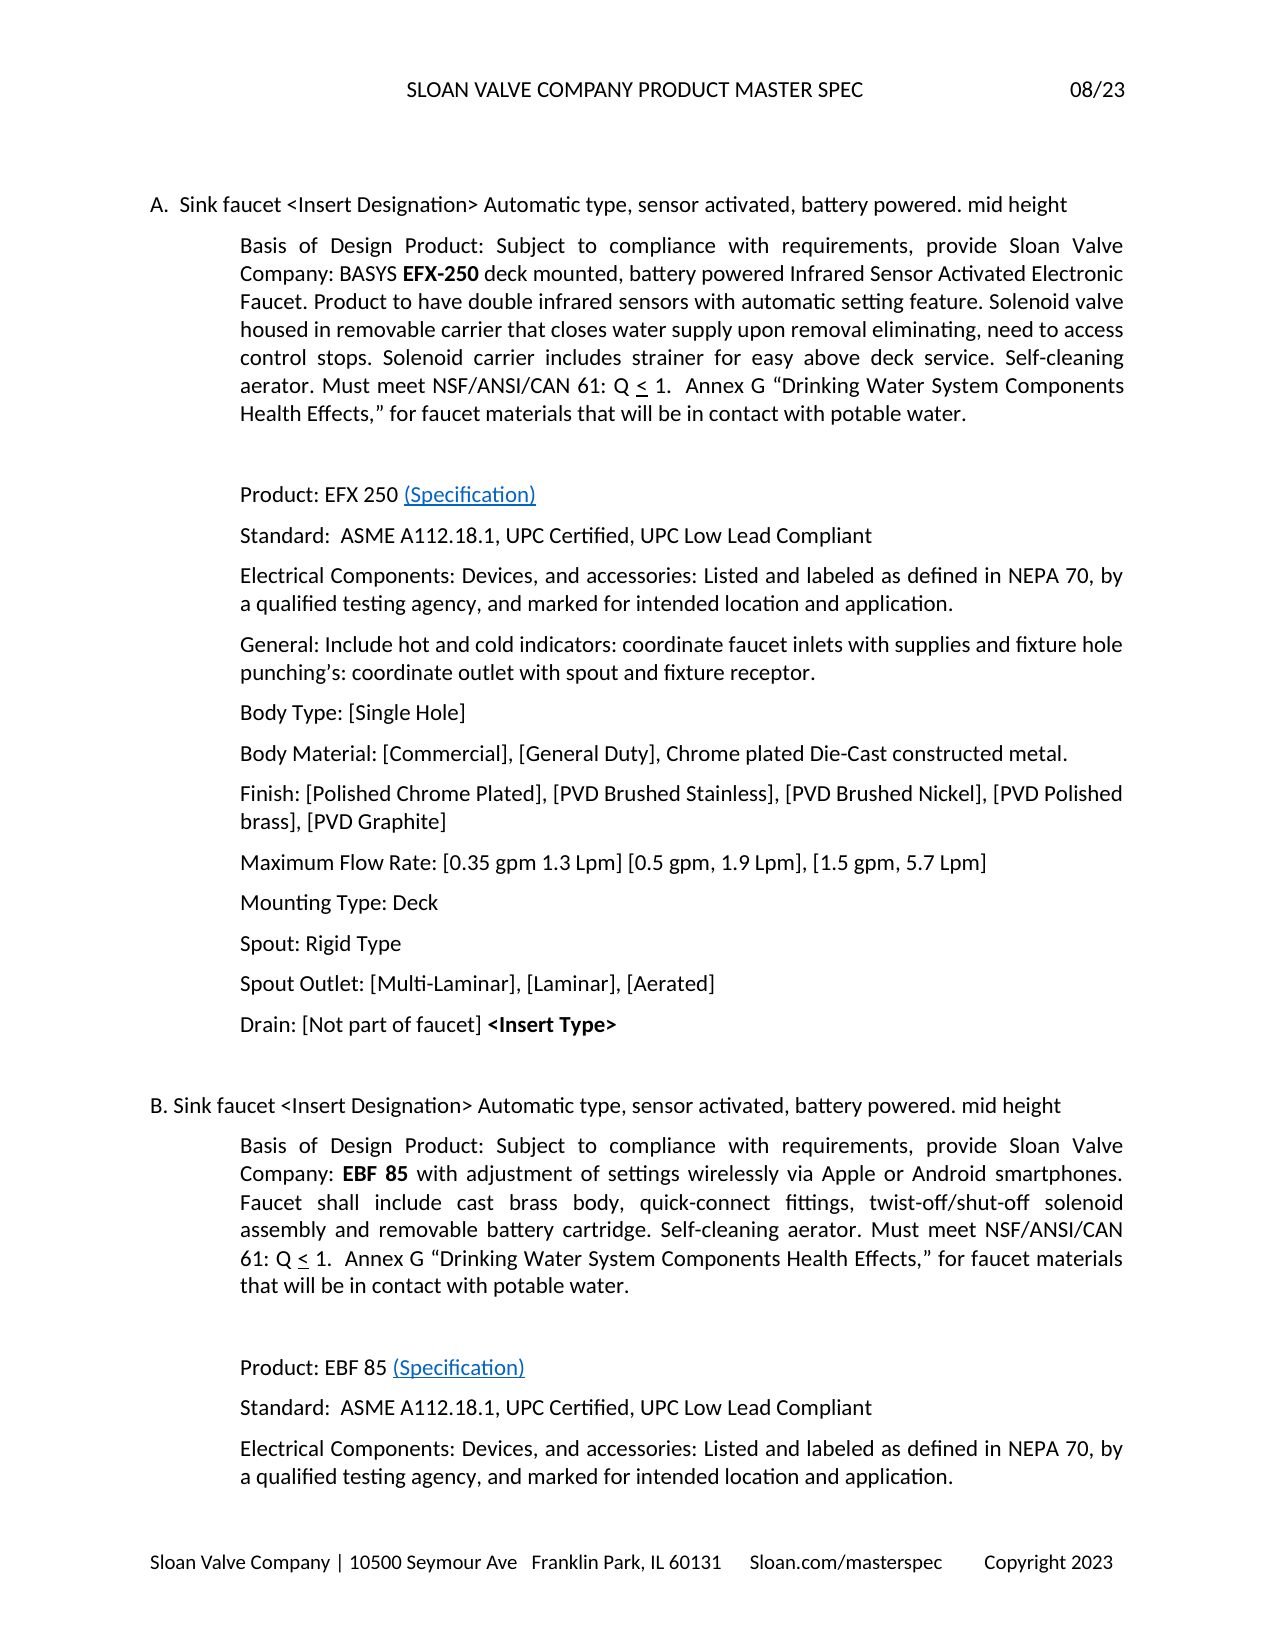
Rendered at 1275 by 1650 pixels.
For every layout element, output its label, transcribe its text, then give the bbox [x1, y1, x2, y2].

list Drain: [Not part of faucet] <Insert Type> [180, 1010, 1125, 1038]
list General: Include hot and cold indicators: coordinate faucet inlets with supplies and fixture hole punching’s: coordinate outlet with spout and fixture receptor. [180, 630, 1125, 686]
list Standard: ASME A112.18.1, UPC Certified, UPC Low Lead Compliant [180, 1393, 1125, 1421]
list B. Sink faucet <Insert Designation> Automatic type, sensor activated, battery powered. mid height [150, 1091, 1125, 1119]
list Standard: ASME A112.18.1, UPC Certified, UPC Low Lead Compliant [180, 521, 1125, 549]
list Spout Outlet: [Multi-Laminar], [Laminar], [Aerated] [180, 969, 1125, 997]
list Product: EFX 250 (Specification) [180, 480, 1125, 508]
list A. Sink faucet <Insert Designation> Automatic type, sensor activated, battery powered. mid height [150, 191, 1125, 218]
list Body Material: [Commercial], [General Duty], Chrome plated Die-Cast constructed metal. [180, 739, 1125, 767]
list Electrical Components: Devices, and accessories: Listed and labeled as defined in NEPA 70, by a qualified testing agency, and marked for intended location and application. [180, 1434, 1125, 1490]
list Maximum Flow Rate: [0.35 gpm 1.3 Lpm] [0.5 gpm, 1.9 Lpm], [1.5 gpm, 5.7 Lpm] [180, 848, 1125, 876]
list Electrical Components: Devices, and accessories: Listed and labeled as defined in NEPA 70, by a qualified testing agency, and marked for intended location and application. [180, 561, 1125, 617]
list Basis of Design Product: Subject to compliance with requirements, provide Sloan Valve Company: EBF 85 with adjustment of settings wirelessly via Apple or Android smartphones. Faucet shall include cast brass body, quick-connect fittings, twist-off/shut-off solenoid assembly and removable battery cartridge. Self-cleaning aerator. Must meet NSF/ANSI/CAN 61: Q < 1. Annex G “Drinking Water System Components Health Effects,” for faucet materials that will be in contact with potable water. [180, 1132, 1125, 1300]
list Body Type: [Single Hole] [180, 698, 1125, 726]
list Product: EBF 85 (Specification) [180, 1353, 1125, 1381]
list Finish: [Polished Chrome Plated], [PVD Brushed Stainless], [PVD Brushed Nickel], [PVD Polished brass], [PVD Graphite] [180, 779, 1125, 835]
list Mounting Type: Deck [180, 888, 1125, 916]
list Spout: Rigid Type [180, 929, 1125, 957]
list Basis of Design Product: Subject to compliance with requirements, provide Sloan Valve Company: BASYS EFX-250 deck mounted, battery powered Infrared Sensor Activated Electronic Faucet. Product to have double infrared sensors with automatic setting feature. Solenoid valve housed in removable carrier that closes water supply upon removal eliminating, need to access control stops. Solenoid carrier includes strainer for easy above deck service. Self-cleaning aerator. Must meet NSF/ANSI/CAN 61: Q < 1. Annex G “Drinking Water System Components Health Effects,” for faucet materials that will be in contact with potable water. [180, 231, 1125, 427]
